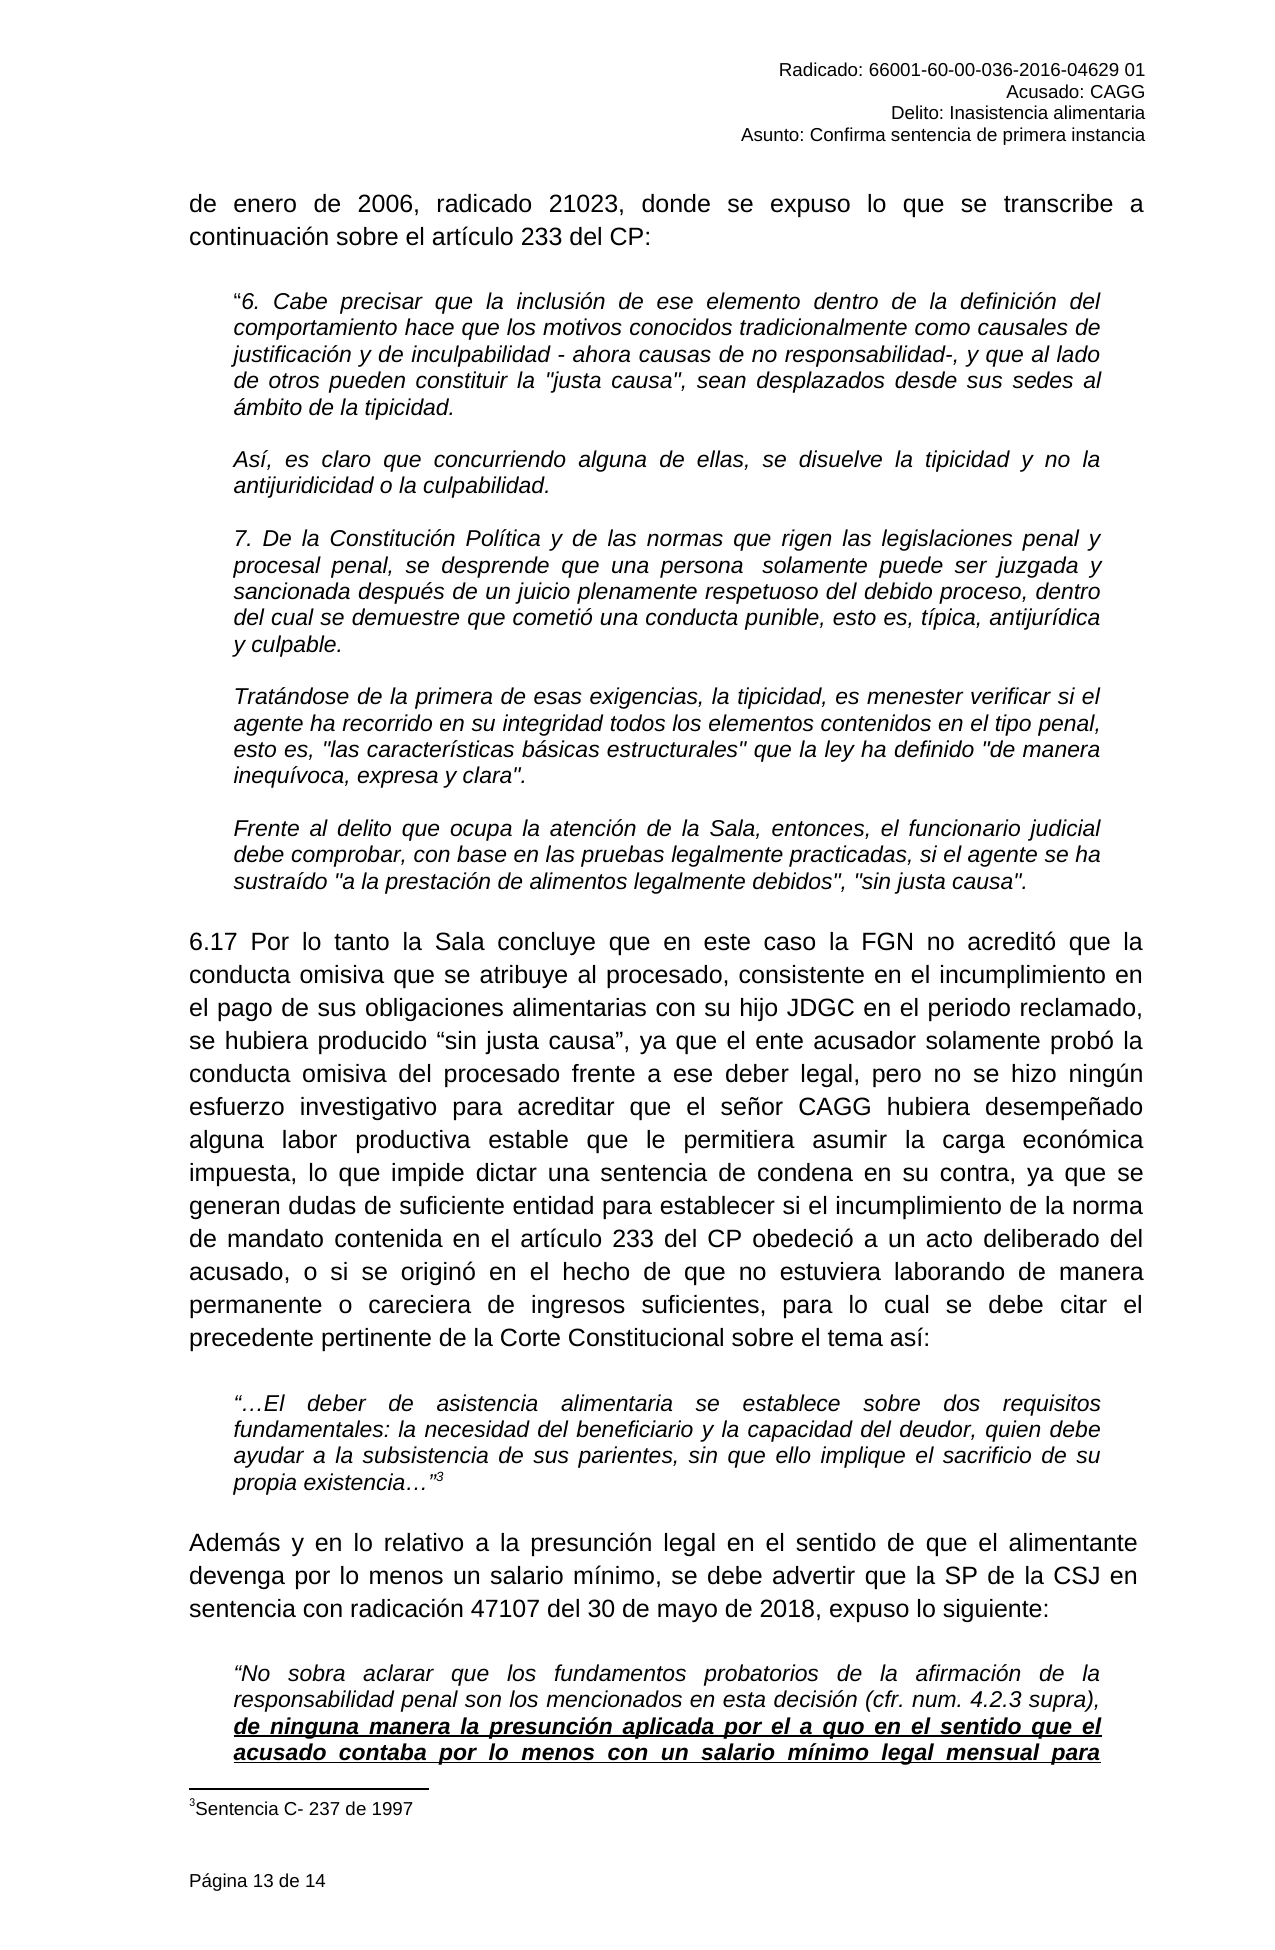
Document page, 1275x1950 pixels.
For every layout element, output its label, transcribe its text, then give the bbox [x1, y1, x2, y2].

text 7. De la Constitución Política y de las normas que rigen las legislaciones penal y procesal penal, se desprende que una persona solamente puede ser juzgada y sancionada después de un juicio plenamente respetuoso del debido proceso, dentro del cual se demuestre que cometió una conducta punible, esto es, típica, antijurídica y culpable. [233, 525, 1102, 657]
text Tratándose de la primera de esas exigencias, la tipicidad, es menester verificar si el agente ha recorrido en su integridad todos los elementos contenidos en el tipo penal, esto es, "las características básicas estructurales" que la ley ha definido "de manera inequívoca, expresa y clara". [233, 683, 1102, 789]
text “…El deber de asistencia alimentaria se establece sobre dos requisitos fundamentales: la necesidad del beneficiario y la capacidad del deudor, quien debe ayudar a la subsistencia de sus parientes, sin que ello implique el sacrificio de su propia existencia…” [233, 1389, 1102, 1495]
text “6. Cabe precisar que la inclusión de ese elemento dentro de la definición del comportamiento hace que los motivos conocidos tradicionalmente como causales de justificación y de inculpabilidad - ahora causas de no responsabilidad-, y que al lado de otros pueden constituir la "justa causa", sean desplazados desde sus sedes al ámbito de la tipicidad. [233, 288, 1102, 420]
text Además y en lo relativo a la presunción legal en el sentido de que el alimentante devenga por lo menos un salario mínimo, se debe advertir que la SP de la CSJ en sentencia con radicación 47107 del 30 de mayo de 2018, expuso lo siguiente: [189, 1528, 1140, 1623]
text Así, es claro que concurriendo alguna de ellas, se disuelve la tipicidad y no la antijuridicidad o la culpabilidad. [233, 446, 1102, 499]
text 6.17 Por lo tanto la Sala concluye que en este caso la FGN no acreditó que la conducta omisiva que se atribuye al procesado, consistente en el incumplimiento en el pago de sus obligaciones alimentarias con su hijo JDGC en el periodo reclamado, se hubiera producido “sin justa causa”, ya que el ente acusador solamente probó la conducta omisiva del procesado frente a ese deber legal, pero no se hizo ningún esfuerzo investigativo para acreditar que el señor CAGG hubiera desempeñado alguna labor productiva estable que le permitiera asumir la carga económica impuesta, lo que impide dictar una sentencia de condena en su contra, ya que se generan dudas de suficiente entidad para establecer si el incumplimiento de la norma de mandato contenida en el artículo 233 del CP obedeció a un acto deliberado del acusado, o si se originó en el hecho de que no estuviera laborando de manera permanente o careciera de ingresos suficientes, para lo cual se debe citar el precedente pertinente de la Corte Constitucional sobre el tema así: [189, 927, 1145, 1352]
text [189, 189, 1145, 251]
text Frente al delito que ocupa la atención de la Sala, entonces, el funcionario judicial debe comprobar, con base en las pruebas legalmente practicadas, si el agente se ha sustraído "a la prestación de alimentos legalmente debidos", "sin justa causa". [233, 815, 1102, 894]
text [233, 1736, 1102, 1765]
